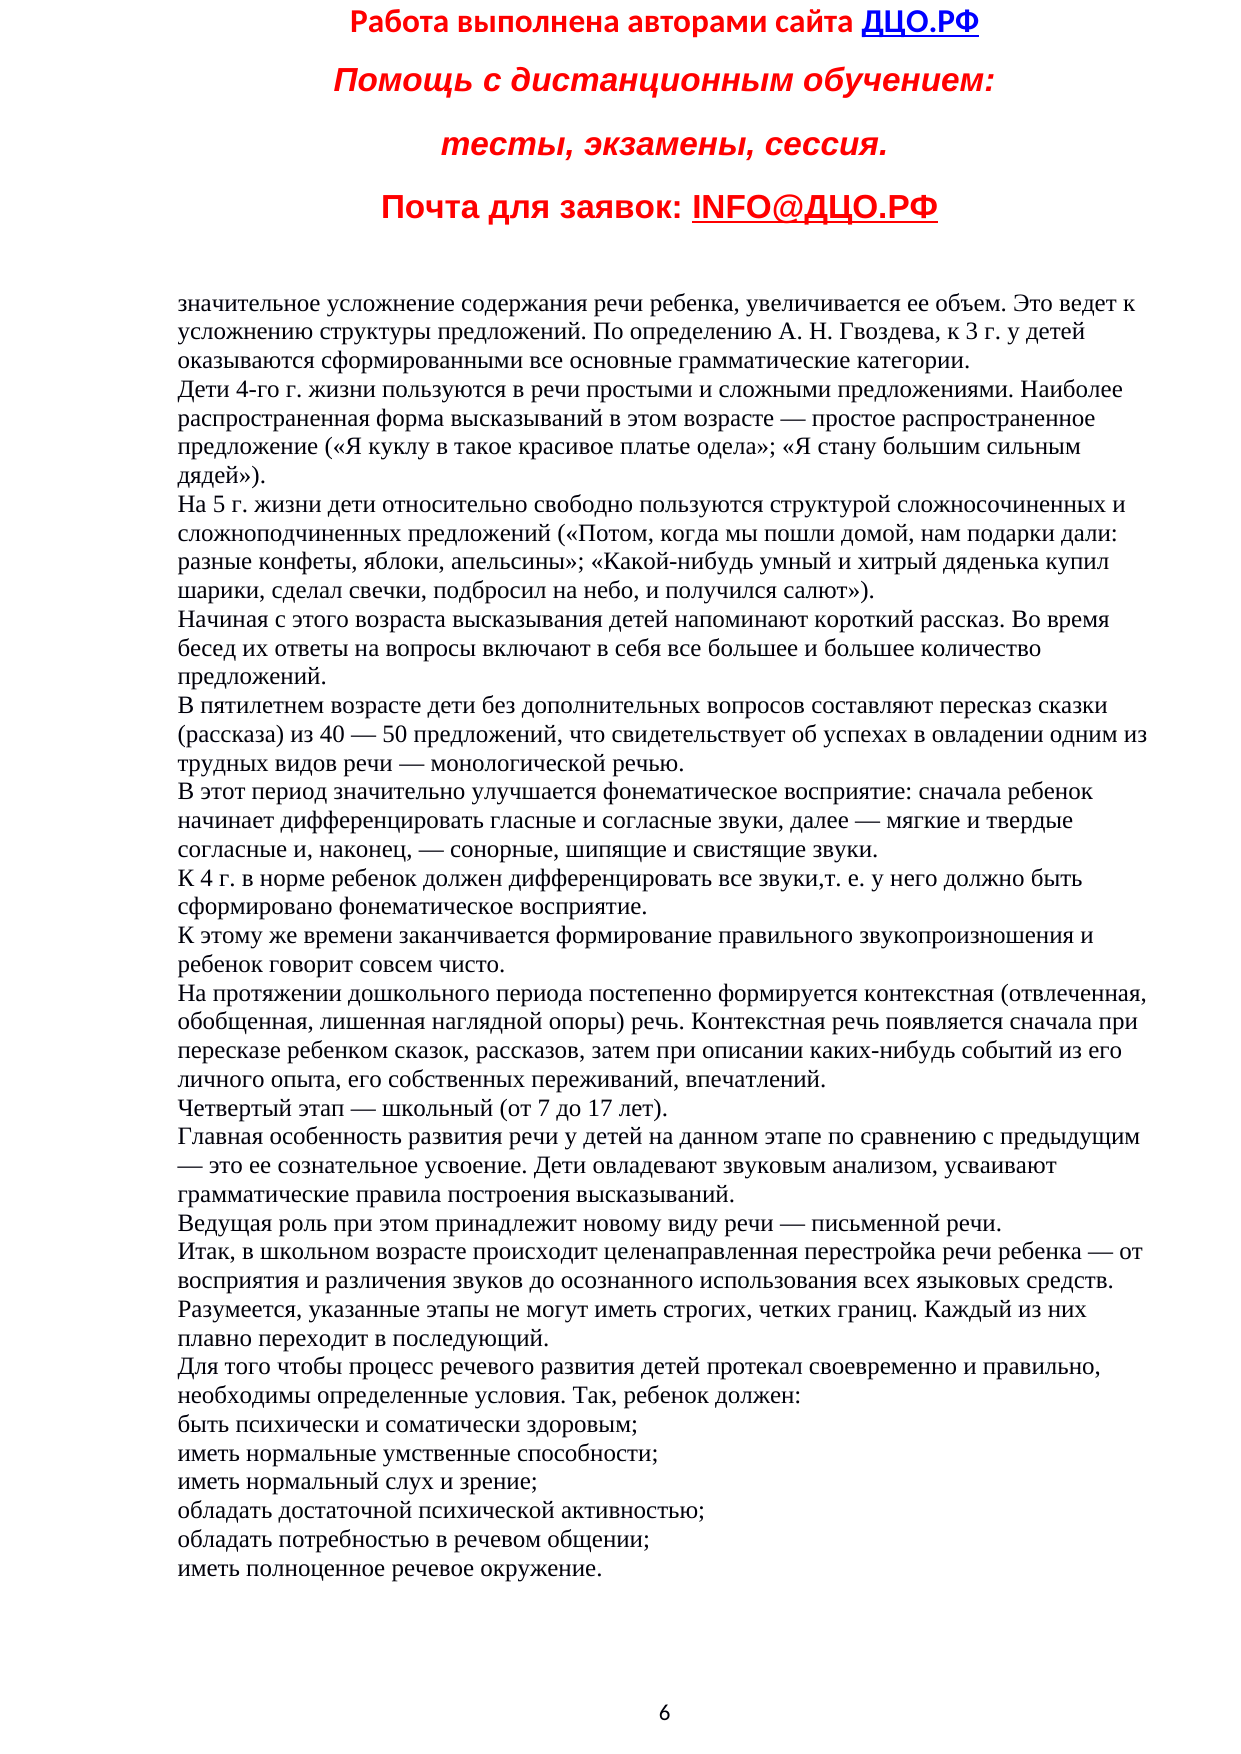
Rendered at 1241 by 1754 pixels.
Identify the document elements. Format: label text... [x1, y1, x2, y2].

text Начиная с этого возраста высказывания детей напоминают короткий рассказ. Во время бесед их ответы на вопросы включают в себя все большее и большее количество предложений. [177, 604, 1152, 690]
text обладать потребностью в речевом общении; [177, 1524, 1152, 1553]
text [177, 288, 1152, 374]
text Ведущая роль при этом принадлежит новому виду речи — письменной речи. [177, 1208, 1152, 1236]
text иметь полноценное речевое окружение. [177, 1553, 1152, 1581]
text В этот период значительно улучшается фонематическое восприятие: сначала ребенок начинает дифференцировать гласные и согласные звуки, далее — мягкие и твердые согласные и, наконец, — сонорные, шипящие и свистящие звуки. [177, 776, 1152, 863]
text быть психически и соматически здоровым; [177, 1409, 1152, 1438]
text К 4 г. в норме ребенок должен дифференцировать все звуки,т. е. у него должно быть сформировано фонематическое восприятие. [177, 863, 1152, 920]
text иметь нормальный слух и зрение; [177, 1466, 1152, 1495]
text Для того чтобы процесс речевого развития детей протекал своевременно и правильно, необходимы определенные условия. Так, ребенок должен: [177, 1351, 1152, 1409]
text Дети 4-го г. жизни пользуются в речи простыми и сложными предложениями. Наиболее распространенная форма высказываний в этом возрасте — простое распространенное предложение («Я куклу в такое красивое платье одела»; «Я стану большим сильным дядей»). [177, 374, 1152, 489]
text Разумеется, указанные этапы не могут иметь строгих, четких границ. Каждый из них плавно переходит в последующий. [177, 1294, 1152, 1351]
text Итак, в школьном возрасте происходит целенаправленная перестройка речи ребенка — от восприятия и различения звуков до осознанного использования всех языковых средств. [177, 1236, 1152, 1294]
text обладать достаточной психической активностью; [177, 1495, 1152, 1524]
text В пятилетнем возрасте дети без дополнительных вопросов составляют пересказ сказки (рассказа) из 40 — 50 предложений, что свидетельствует об успехах в овладении одним из трудных видов речи — монологической речью. [177, 690, 1152, 776]
text Главная особенность развития речи у детей на данном этапе по сравнению с предыдущим — это ее сознательное усвоение. Дети овладевают звуковым анализом, усваивают грамматические правила построения высказываний. [177, 1121, 1152, 1208]
text На 5 г. жизни дети относительно свободно пользуются структурой сложносочиненных и сложноподчиненных предложений («Потом, когда мы пошли домой, нам подарки дали: разные конфеты, яблоки, апельсины»; «Какой-нибудь умный и хитрый дяденька купил шарики, сделал свечки, подбросил на небо, и получился салют»). [177, 489, 1152, 604]
text На протяжении дошкольного периода постепенно формируется контекстная (отвлеченная, обобщенная, лишенная наглядной опоры) речь. Контекстная речь появляется сначала при пересказе ребенком сказок, рассказов, затем при описании каких-нибудь событий из его личного опыта, его собственных переживаний, впечатлений. [177, 978, 1152, 1093]
text иметь нормальные умственные способности; [177, 1438, 1152, 1466]
text Четвертый этап — школьный (от 7 до 17 лет). [177, 1093, 1152, 1121]
text К этому же времени заканчивается формирование правильного звукопроизношения и ребенок говорит совсем чисто. [177, 920, 1152, 978]
